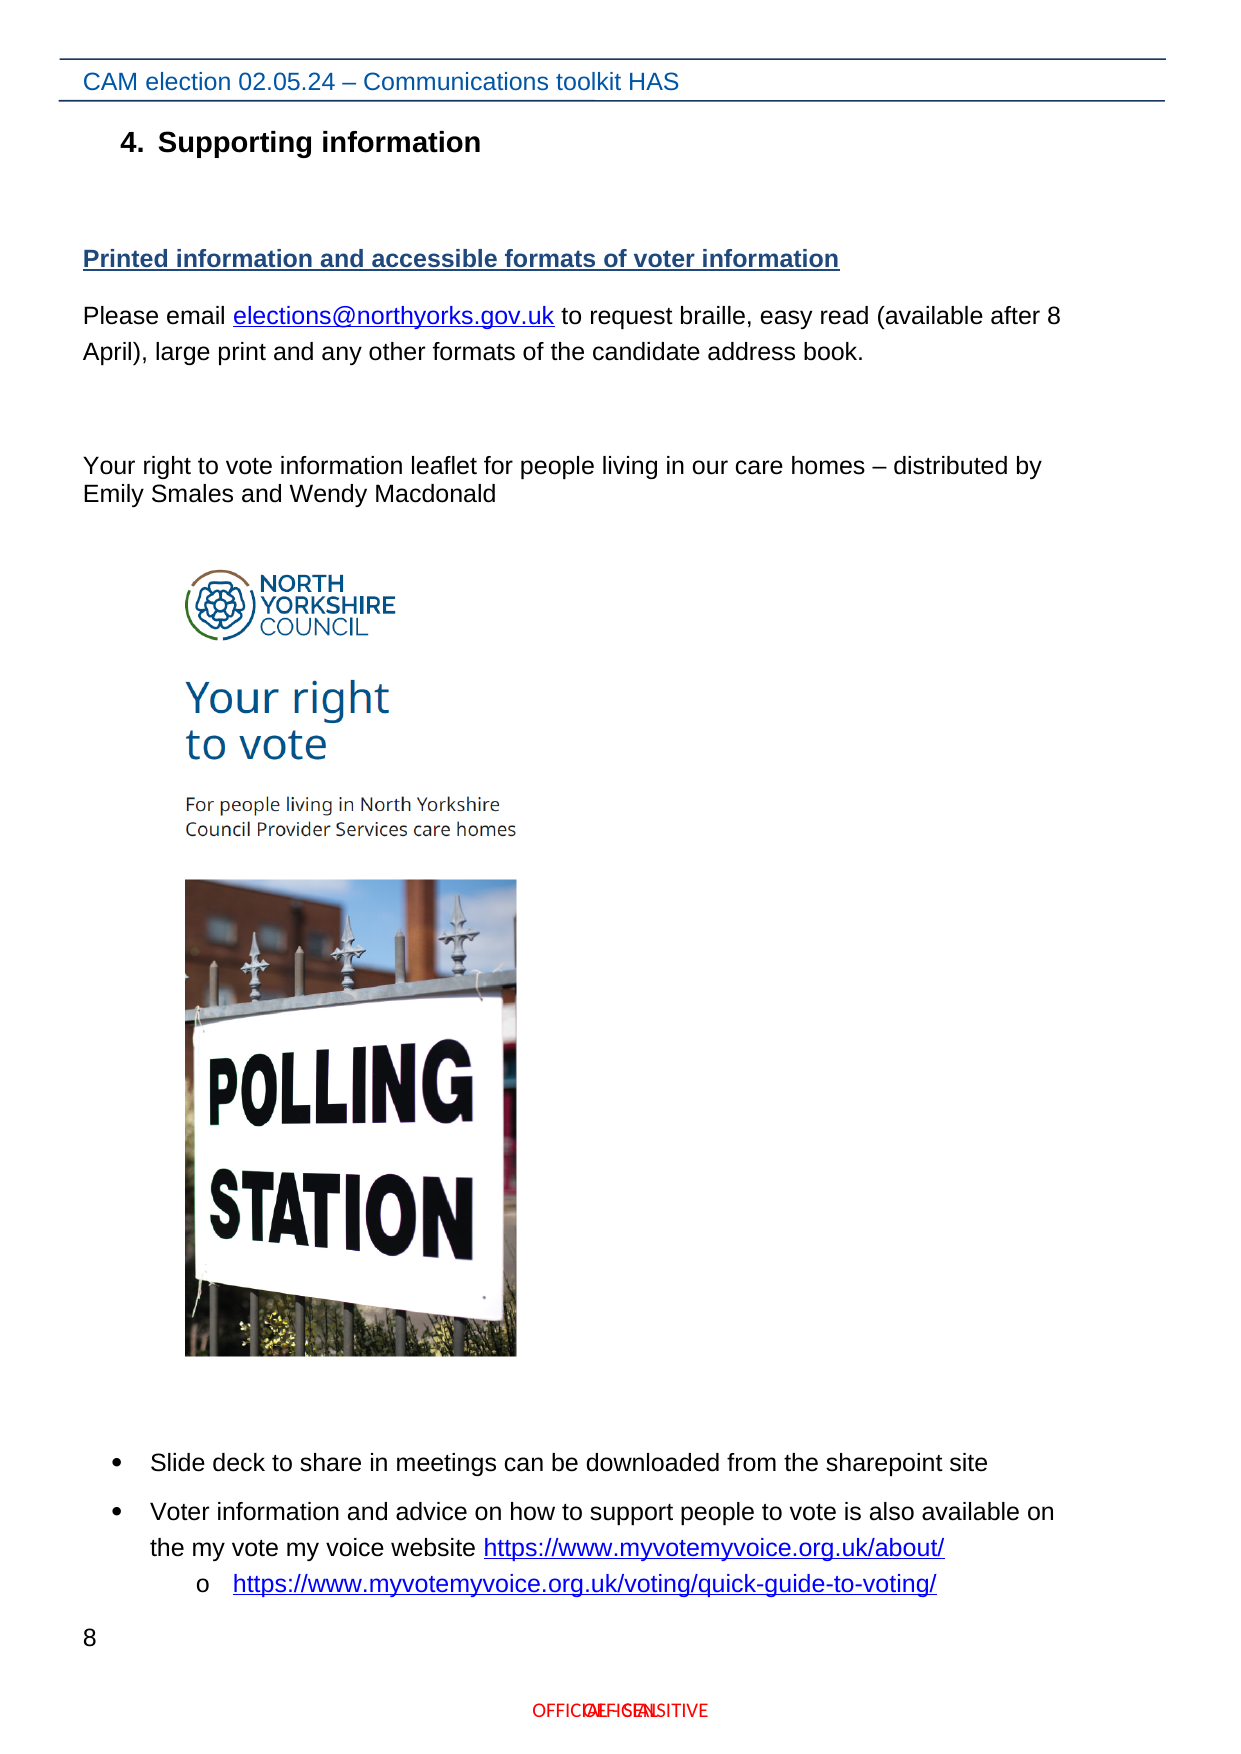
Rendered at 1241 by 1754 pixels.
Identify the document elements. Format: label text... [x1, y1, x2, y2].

list https://www.myvotemyvoice.org.uk/voting/quick-guide-to-voting/ [195, 1569, 1090, 1600]
picture [157, 528, 548, 1377]
list Supporting information [120, 125, 1090, 158]
text Printed information and accessible formats of voter information [83, 244, 1090, 273]
text Please email elections@northyorks.gov.uk to request braille, easy read (available after 8 April), large print and any other formats of the candidate address book. [83, 301, 1090, 366]
list Slide deck to share in meetings can be downloaded from the sharepoint site [112, 1447, 1090, 1476]
list Voter information and advice on how to support people to vote is also available on the my vote my voice website https://www.myvotemyvoice.org.uk/about/ [112, 1497, 1090, 1562]
text Your right to vote information leaflet for people living in our care homes – distributed by Emily Smales and Wendy Macdonald [83, 451, 1090, 508]
